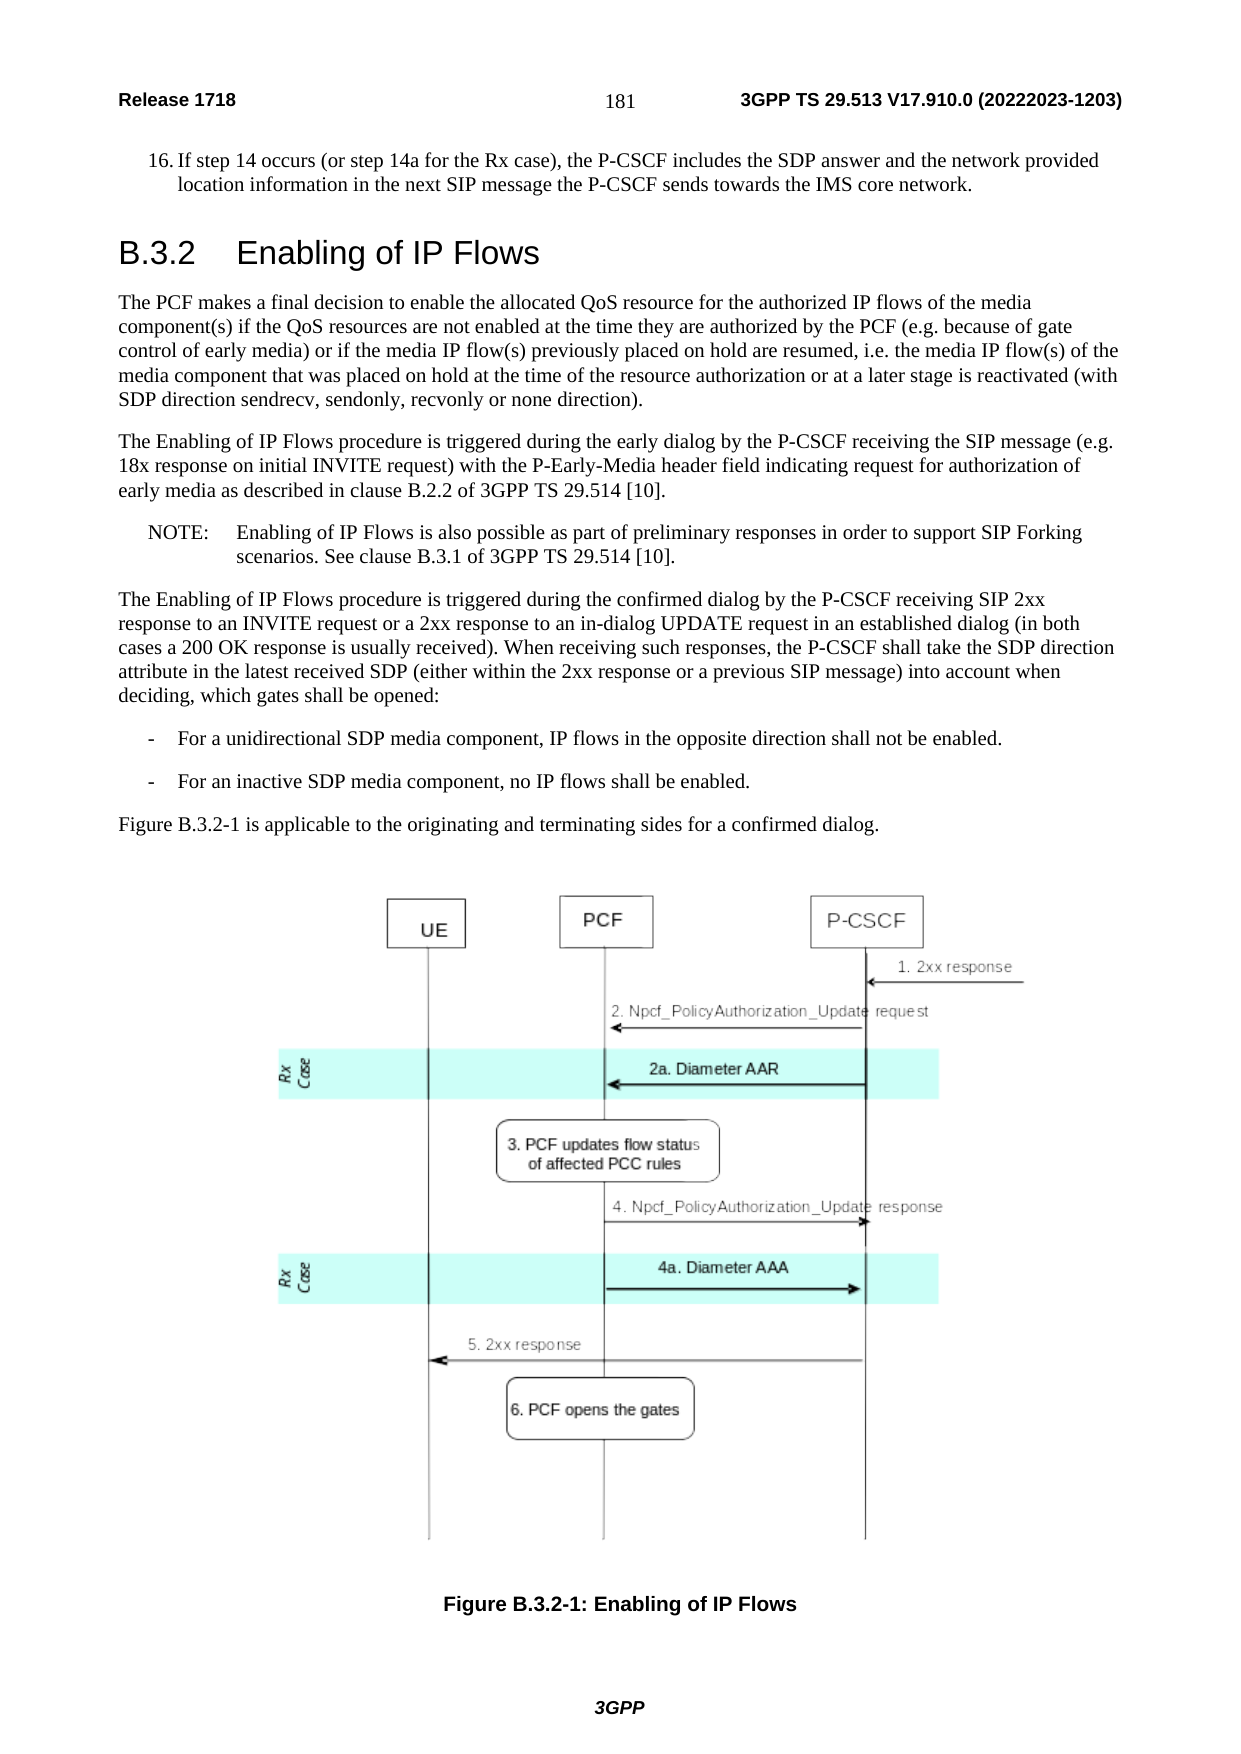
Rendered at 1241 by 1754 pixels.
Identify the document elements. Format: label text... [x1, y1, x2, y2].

text The Enabling of IP Flows procedure is triggered during the early dialog by the P-CSCF receiving the SIP message (e.g. 18x response on initial INVITE request) with the P-Early-Media header field indicating request for authorization of early media as described in clause B.2.2 of 3GPP TS 29.514 [10]. [118, 429, 1122, 502]
text Figure B.3.2-1 is applicable to the originating and terminating sides for a confirmed dialog. [118, 812, 1122, 836]
text - For a unidirectional SDP media component, IP flows in the opposite direction shall not be enabled. [148, 726, 1122, 750]
text - For an inactive SDP media component, no IP flows shall be enabled. [148, 769, 1122, 793]
text The PCF makes a final decision to enable the allocated QoS resource for the authorized IP flows of the media component(s) if the QoS resources are not enabled at the time they are authorized by the PCF (e.g. because of gate control of early media) or if the media IP flow(s) previously placed on hold are resumed, i.e. the media IP flow(s) of the media component that was placed on hold at the time of the resource authorization or at a later stage is reactivated (with SDP direction sendrecv, sendonly, recvonly or none direction). [118, 290, 1122, 411]
text 16. If step 14 occurs (or step 14a for the Rx case), the P-CSCF includes the SDP answer and the network provided location information in the next SIP message the P-CSCF sends towards the IMS core network. [148, 147, 1122, 196]
text NOTE: Enabling of IP Flows is also possible as part of preliminary responses in order to support SIP Forking scenarios. See clause B.3.1 of 3GPP TS 29.514 [10]. [148, 520, 1122, 568]
text Figure B.3.2-1: Enabling of IP Flows [118, 1592, 1122, 1616]
text The Enabling of IP Flows procedure is triggered during the confirmed dialog by the P-CSCF receiving SIP 2xx response to an INVITE request or a 2xx response to an in-dialog UPDATE request in an established dialog (in both cases a 200 OK response is usually received). When receiving such responses, the P-CSCF shall take the SDP direction attribute in the latest received SDP (either within the 2xx response or a previous SIP message) into account when deciding, which gates shall be opened: [118, 587, 1122, 707]
subtitle B.3.2 Enabling of IP Flows [118, 233, 1122, 272]
